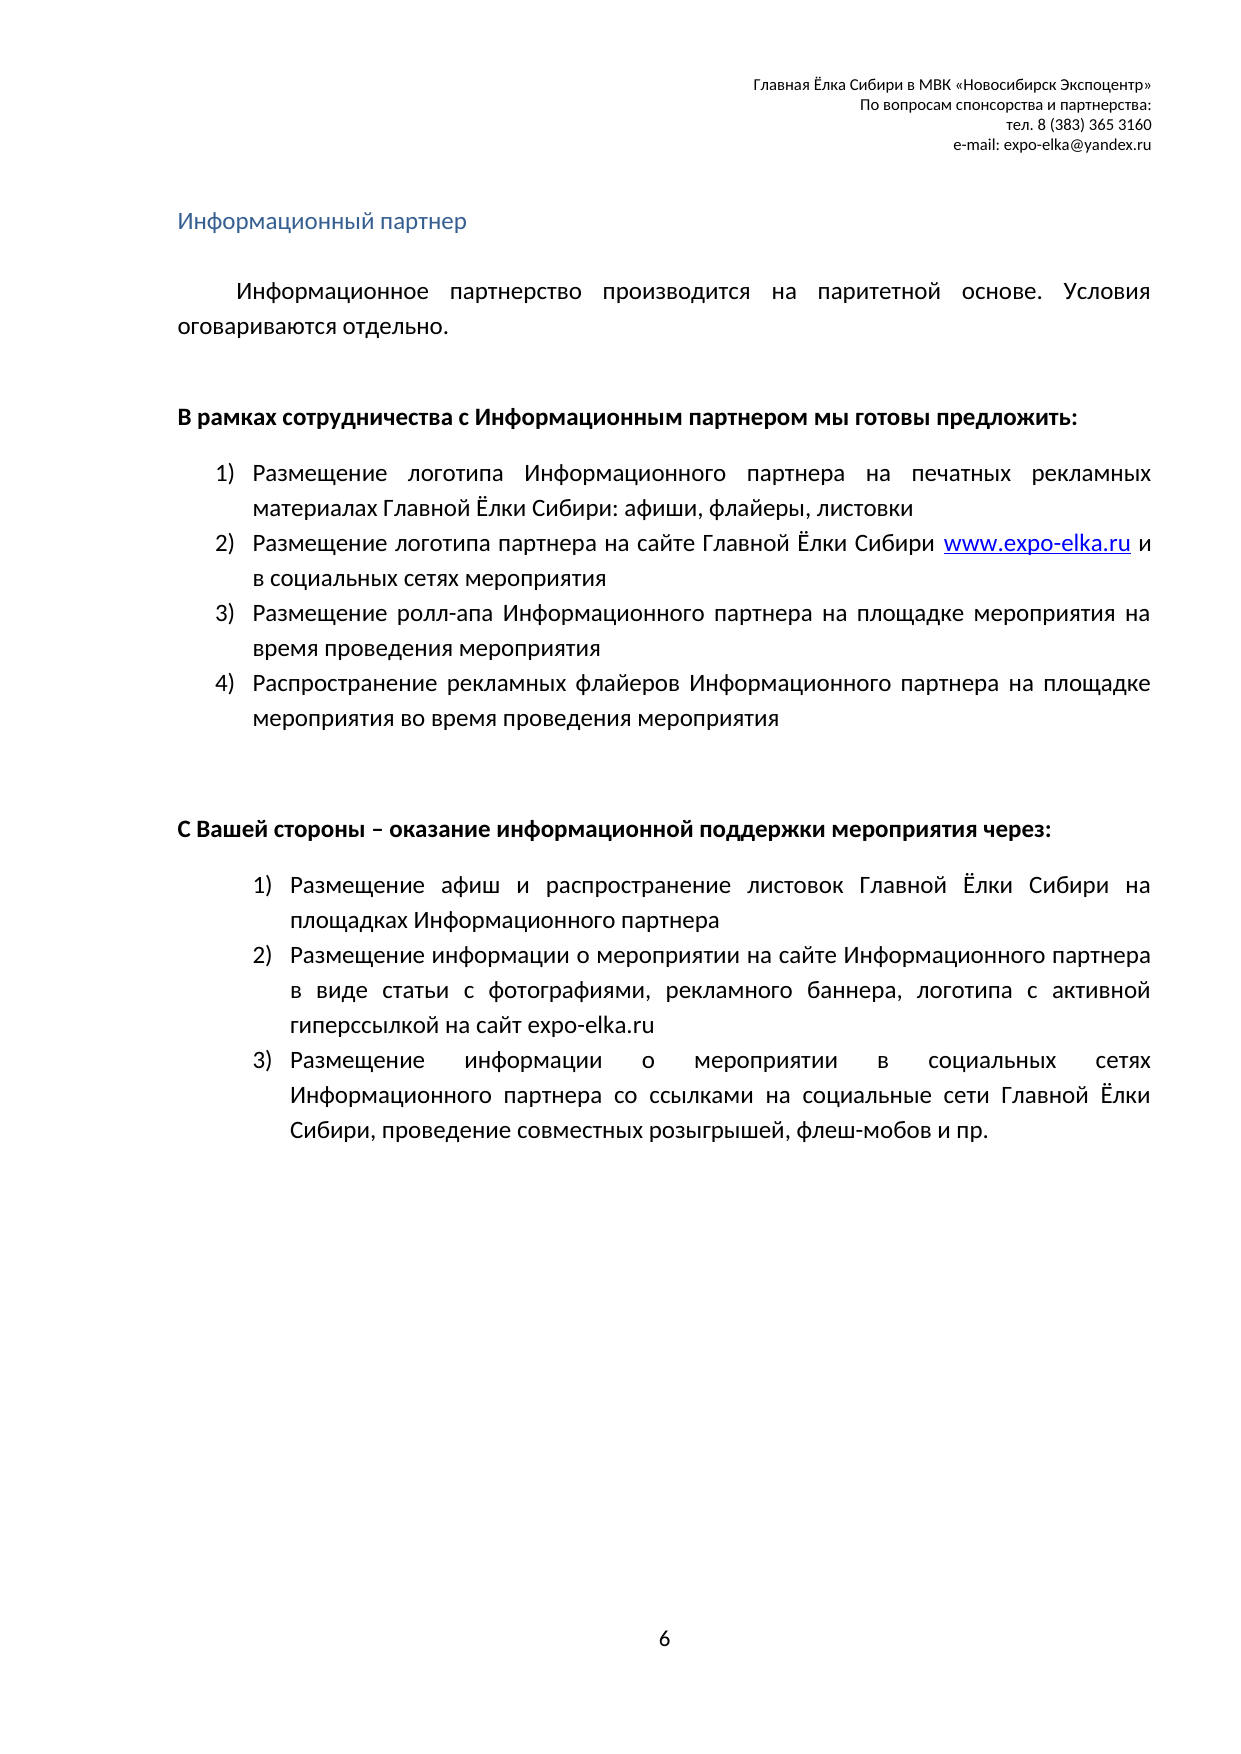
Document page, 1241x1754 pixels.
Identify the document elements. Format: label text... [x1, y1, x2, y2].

list Информационное партнерство производится на паритетной основе. Условия оговариваются отдельно. [177, 275, 1152, 341]
text В рамках сотрудничества с Информационным партнером мы готовы предложить: [177, 401, 1152, 431]
list Размещение ролл-апа Информационного партнера на площадке мероприятия на время проведения мероприятия [215, 597, 1152, 662]
list Распространение рекламных флайеров Информационного партнера на площадке мероприятия во время проведения мероприятия [215, 667, 1152, 732]
list Размещение информации о мероприятии на сайте Информационного партнера в виде статьи с фотографиями, рекламного баннера, логотипа с активной гиперссылкой на сайт expo-elka.ru [252, 939, 1152, 1040]
list Размещение логотипа партнера на сайте Главной Ëлки Сибири www.expo-elka.ru и в социальных сетях мероприятия [215, 527, 1152, 592]
subtitle Информационный партнер [177, 205, 1152, 236]
text С Вашей стороны – оказание информационной поддержки мероприятия через: [177, 813, 1152, 844]
list Размещение логотипа Информационного партнера на печатных рекламных материалах Главной Ëлки Сибири: афиши, флайеры, листовки [215, 457, 1152, 522]
list Размещение афиш и распространение листовок Главной Ëлки Сибири на площадках Информационного партнера [252, 869, 1152, 935]
list Размещение информации о мероприятии в социальных сетях Информационного партнера со ссылками на социальные сети Главной Ëлки Сибири, проведение совместных розыгрышей, флеш-мобов и пр. [252, 1044, 1152, 1145]
